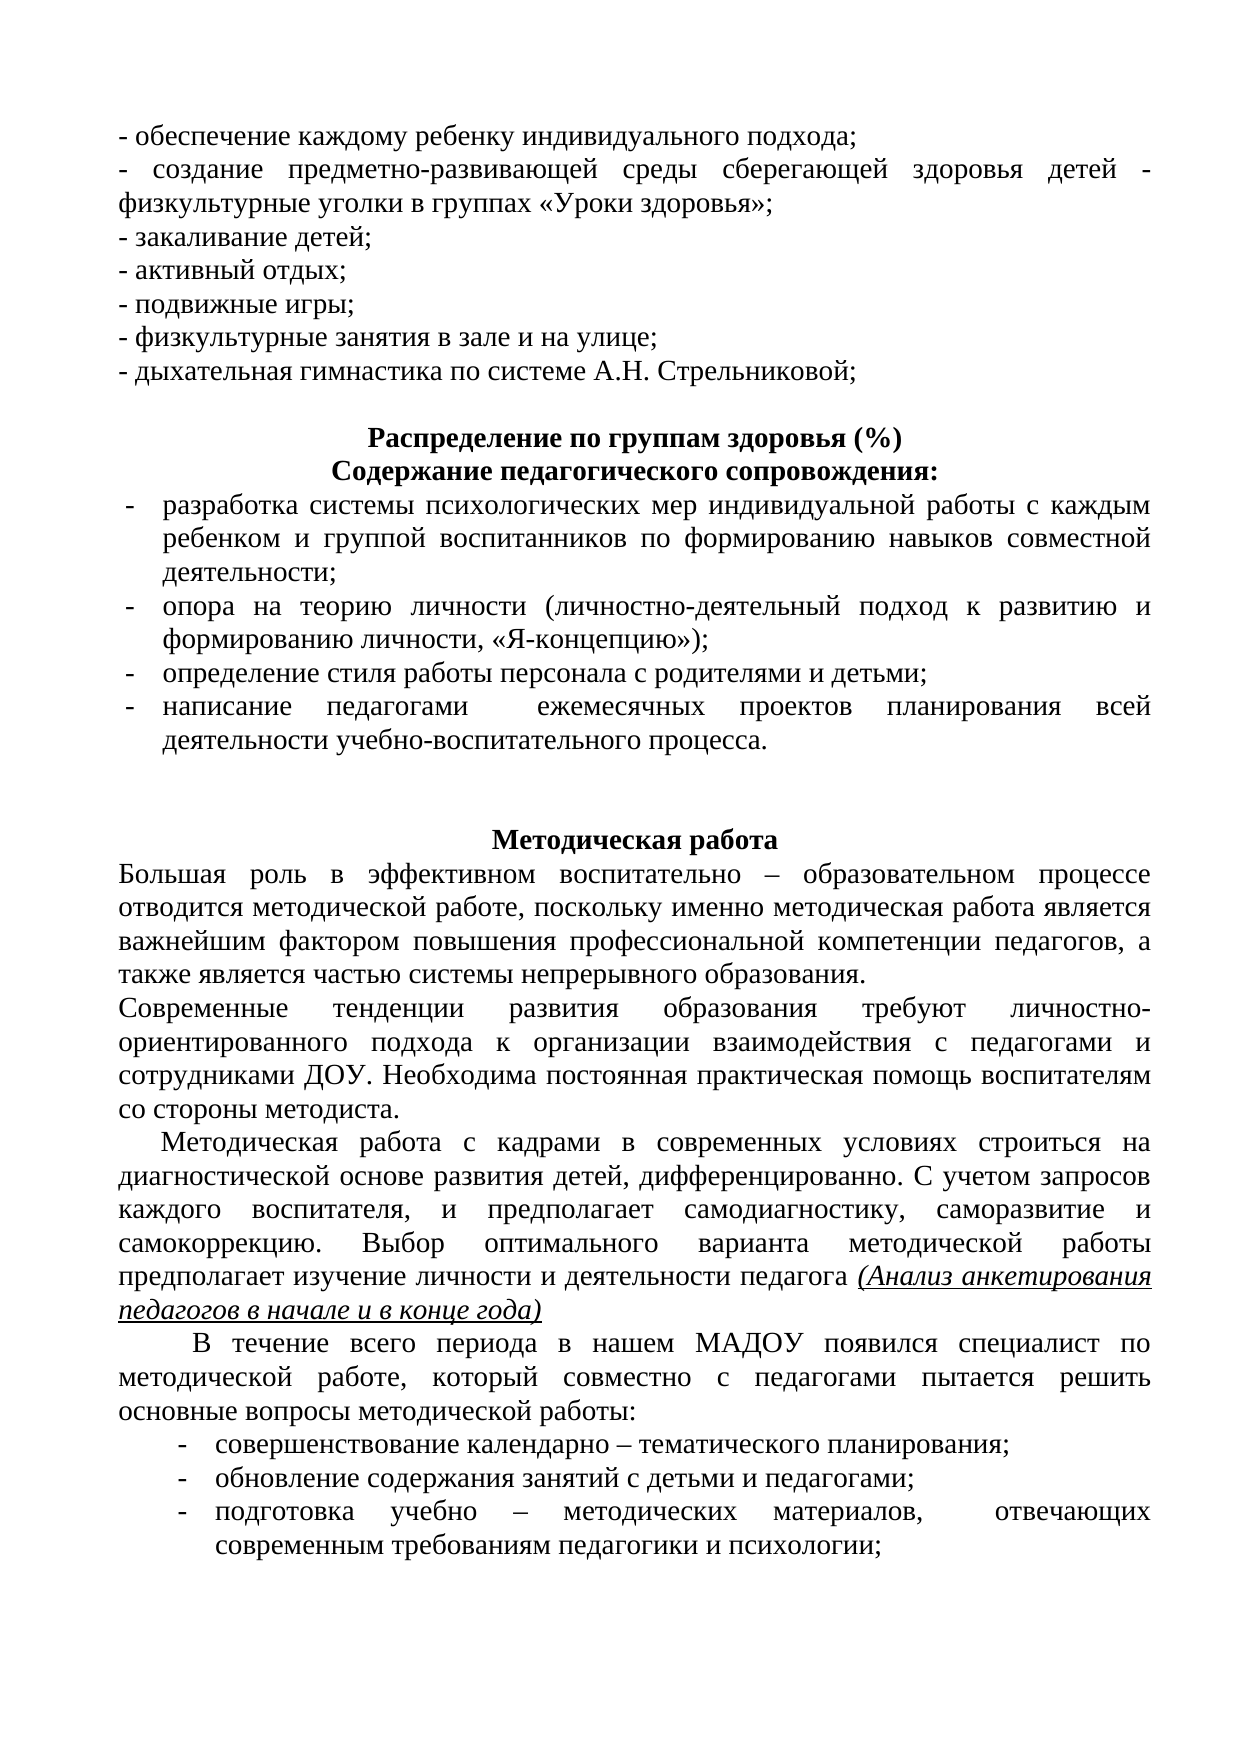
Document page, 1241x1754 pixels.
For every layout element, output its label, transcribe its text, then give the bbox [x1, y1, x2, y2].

list написание педагогами ежемесячных проектов планирования всей деятельности учебно-воспитательного процесса. [125, 688, 1152, 755]
text Большая роль в эффективном воспитательно – образовательном процессе отводится методической работе, поскольку именно методическая работа является важнейшим фактором повышения профессиональной компетенции педагогов, а также является частью системы непрерывного образования. [118, 856, 1152, 990]
text - подвижные игры; [118, 286, 1152, 319]
list разработка системы психологических мер индивидуальной работы с каждым ребенком и группой воспитанников по формированию навыков совместной деятельности; [125, 487, 1152, 588]
text Содержание педагогического сопровождения: [118, 453, 1152, 487]
text В течение всего периода в нашем МАДОУ появился специалист по методической работе, который совместно с педагогами пытается решить основные вопросы методической работы: [118, 1326, 1152, 1426]
list обновление содержания занятий с детьми и педагогами; [177, 1460, 1152, 1493]
list определение стиля работы персонала с родителями и детьми; [125, 655, 1152, 688]
text Распределение по группам здоровья (%) [118, 420, 1152, 453]
text - активный отдых; [118, 252, 1152, 286]
text - обеспечение каждому ребенку индивидуального подхода; [118, 118, 1152, 152]
list совершенствование календарно – тематического планирования; [177, 1426, 1152, 1460]
text - дыхательная гимнастика по системе А.Н. Стрельниковой; [118, 353, 1152, 386]
text Методическая работа [118, 822, 1152, 856]
list опора на теорию личности (личностно-деятельный подход к развитию и формированию личности, «Я-концепцию»); [125, 588, 1152, 655]
list подготовка учебно – методических материалов, отвечающих современным требованиям педагогики и психологии; [177, 1493, 1152, 1560]
text - физкультурные занятия в зале и на улице; [118, 319, 1152, 353]
text - закаливание детей; [118, 219, 1152, 252]
text Современные тенденции развития образования требуют личностно-ориентированного подхода к организации взаимодействия с педагогами и сотрудниками ДОУ. Необходима постоянная практическая помощь воспитателям со стороны методиста. [118, 990, 1152, 1124]
text Методическая работа с кадрами в современных условиях строиться на диагностической основе развития детей, дифференцированно. С учетом запросов каждого воспитателя, и предполагает самодиагностику, саморазвитие и самокоррекцию. Выбор оптимального варианта методической работы предполагает изучение личности и деятельности педагога (Анализ анкетирования педагогов в начале и в конце года) [118, 1124, 1152, 1326]
text - создание предметно-развивающей среды сберегающей здоровья детей - физкультурные уголки в группах «Уроки здоровья»; [118, 152, 1152, 219]
